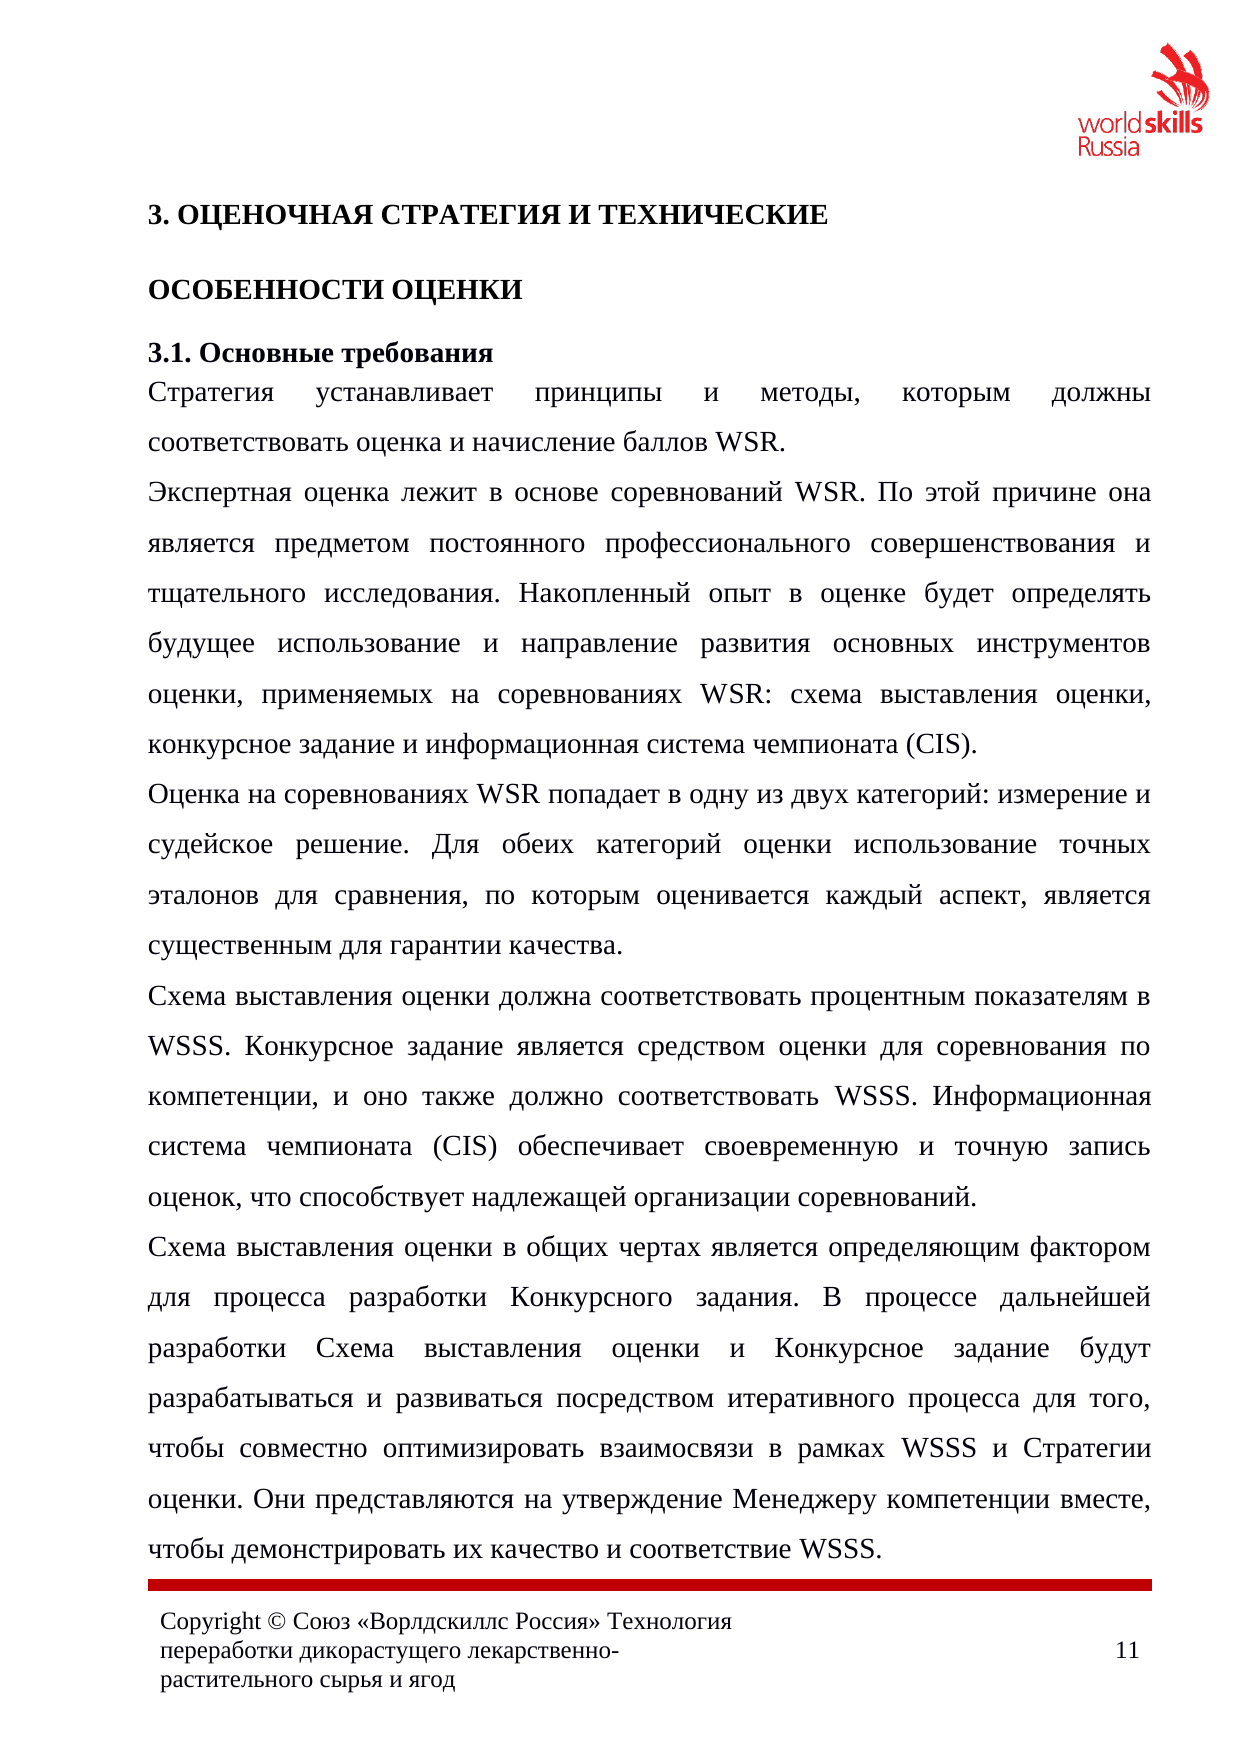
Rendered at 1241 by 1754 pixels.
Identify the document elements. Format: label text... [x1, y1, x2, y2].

text 3. ОЦЕНОЧНАЯ СТРАТЕГИЯ И ТЕХНИЧЕСКИЕ [148, 143, 1152, 231]
text Стратегия устанавливает принципы и методы, которым должны соответствовать оценка и начисление баллов WSR. [148, 374, 1152, 458]
text Оценка на соревнованиях WSR попадает в одну из двух категорий: измерение и судейское решение. Для обеих категорий оценки использование точных эталонов для сравнения, по которым оценивается каждый аспект, является существенным для гарантии качества. [148, 776, 1152, 961]
picture [1078, 42, 1235, 156]
text Экспертная оценка лежит в основе соревнований WSR. По этой причине она является предметом постоянного профессионального совершенствования и тщательного исследования. Накопленный опыт в оценке будет определять будущее использование и направление развития основных инструментов оценки, применяемых на соревнованиях WSR: схема выставления оценки, конкурсное задание и информационная система чемпионата (CIS). [148, 474, 1152, 759]
text Схема выставления оценки должна соответствовать процентным показателям в WSSS. Конкурсное задание является средством оценки для соревнования по компетенции, и оно также должно соответствовать WSSS. Информационная система чемпионата (CIS) обеспечивает своевременную и точную запись оценок, что способствует надлежащей организации соревнований. [148, 978, 1152, 1212]
text Схема выставления оценки в общих чертах является определяющим фактором для процесса разработки Конкурсного задания. В процессе дальнейшей разработки Схема выставления оценки и Конкурсное задание будут разрабатываться и развиваться посредством итеративного процесса для того, чтобы совместно оптимизировать взаимосвязи в рамках WSSS и Стратегии оценки. Они представляются на утверждение Менеджеру компетенции вместе, чтобы демонстрировать их качество и соответствие WSSS. [148, 1229, 1152, 1564]
text 3.1. Основные требования [148, 335, 1152, 369]
text ОСОБЕННОСТИ ОЦЕНКИ [148, 272, 1152, 306]
